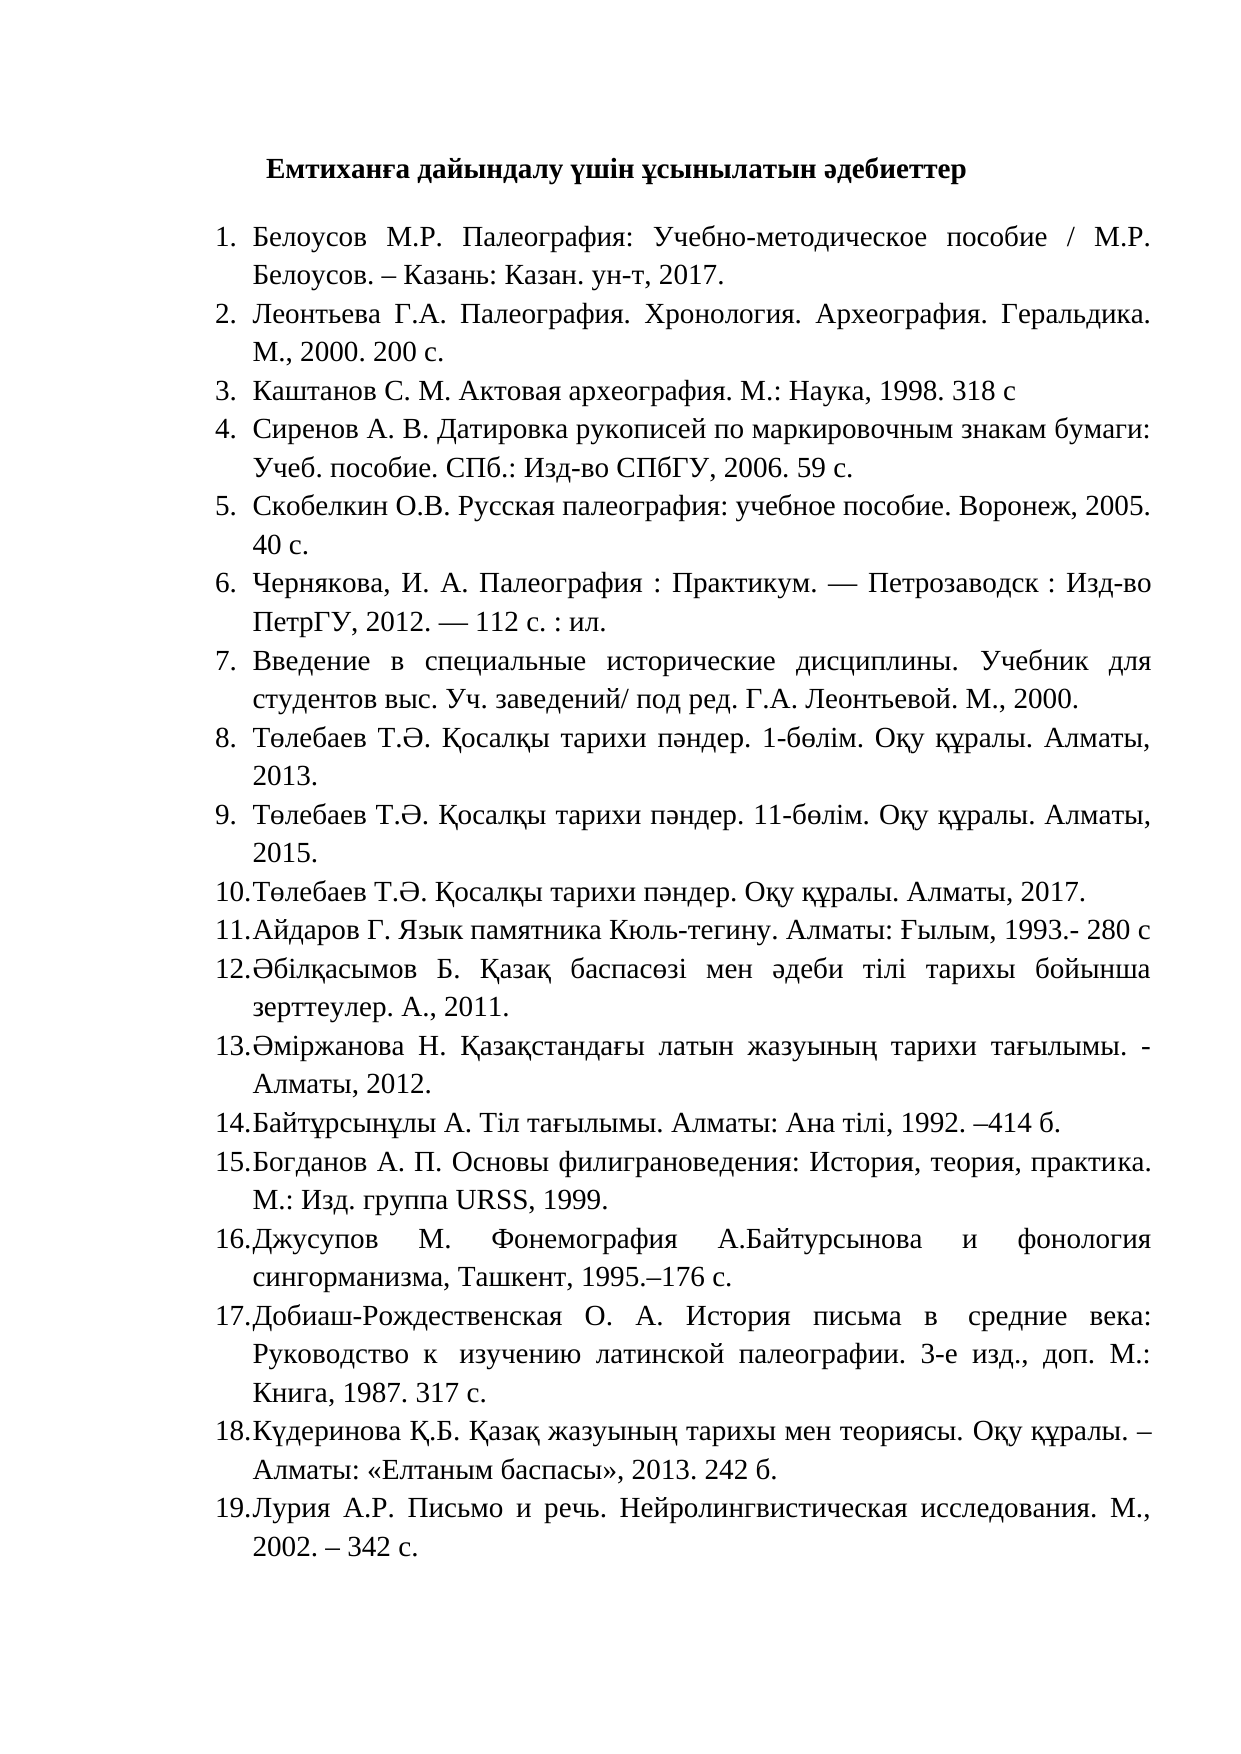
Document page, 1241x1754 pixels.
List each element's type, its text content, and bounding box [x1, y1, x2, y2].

list Белоусов М.Р. Палеография: Учебно-методическое пособие / М.Р. Белоусов. – Казань: Казан. ун-т, 2017. [215, 219, 1152, 291]
list Каштанов С. М. Актовая археография. М.: Наука, 1998. 318 с [215, 373, 1152, 406]
list Введение в специальные исторические дисциплины. Учебник для студентов выс. Уч. заведений/ под ред. Г.А. Леонтьевой. М., 2000. [215, 643, 1152, 715]
list Леонтьева Г.А. Палеография. Хронология. Археография. Геральдика. М., 2000. 200 с. [215, 296, 1152, 368]
list Күдеринова Қ.Б. Қазақ жазуының тарихы мен теориясы. Оқу құралы. – Алматы: «Елтаным баспасы», 2013. 242 б. [215, 1413, 1152, 1486]
list Байтұрсынұлы А. Тіл тағылымы. Алматы: Ана тілі, 1992. –414 б. [215, 1105, 1152, 1139]
list Сиренов А. В. Датировка рукописей по маркировочным знакам бумаги: Учеб. пособие. СПб.: Изд-во СПбГУ, 2006. 59 с. [215, 411, 1152, 483]
list Әбілқасымов Б. Қазақ баспасөзі мен әдеби тілі тарихы бойынша зерттеулер. А., 2011. [215, 951, 1152, 1023]
list Айдаров Г. Язык памятника Кюль-тегину. Алматы: Ғылым, 1993.- 280 с [215, 912, 1152, 946]
list Әміржанова Н. Қазақстандағы латын жазуының тарихи тағылымы. - Алматы, 2012. [215, 1028, 1152, 1100]
list Скобелкин О.В. Русская палеография: учебное пособие. Воронеж, 2005. 40 с. [215, 488, 1152, 561]
list Төлебаев Т.Ә. Қосалқы тарихи пәндер. 1-бөлім. Оқу құралы. Алматы, 2013. [215, 720, 1152, 792]
list Джусупов М. Фонемография А.Байтурсынова и фонология сингорманизма, Ташкент, 1995.–176 с. [215, 1221, 1152, 1293]
list Төлебаев Т.Ә. Қосалқы тарихи пәндер. Оқу құралы. Алматы, 2017. [215, 874, 1152, 907]
list Төлебаев Т.Ә. Қосалқы тарихи пәндер. 11-бөлім. Оқу құралы. Алматы, 2015. [215, 797, 1152, 869]
list Добиаш-Рождественская О. А. История письма в средние века: Руководство к изучению латинской палеографии. 3-е изд., доп. М.: Книга, 1987. 317 с. [215, 1298, 1152, 1408]
text Емтиханға дайындалу үшін ұсынылатын әдебиеттер [177, 152, 1152, 185]
list Лурия А.Р. Письмо и речь. Нейролингвистическая исследования. М., 2002. – 342 с. [215, 1491, 1152, 1563]
list Чернякова, И. А. Палеография : Практикум. — Петрозаводск : Изд-во ПетрГУ, 2012. — 112 с. : ил. [215, 566, 1152, 638]
list Богданов А. П. Основы филиграноведения: История, теория, практика. М.: Изд. группа URSS, 1999. [215, 1144, 1152, 1216]
